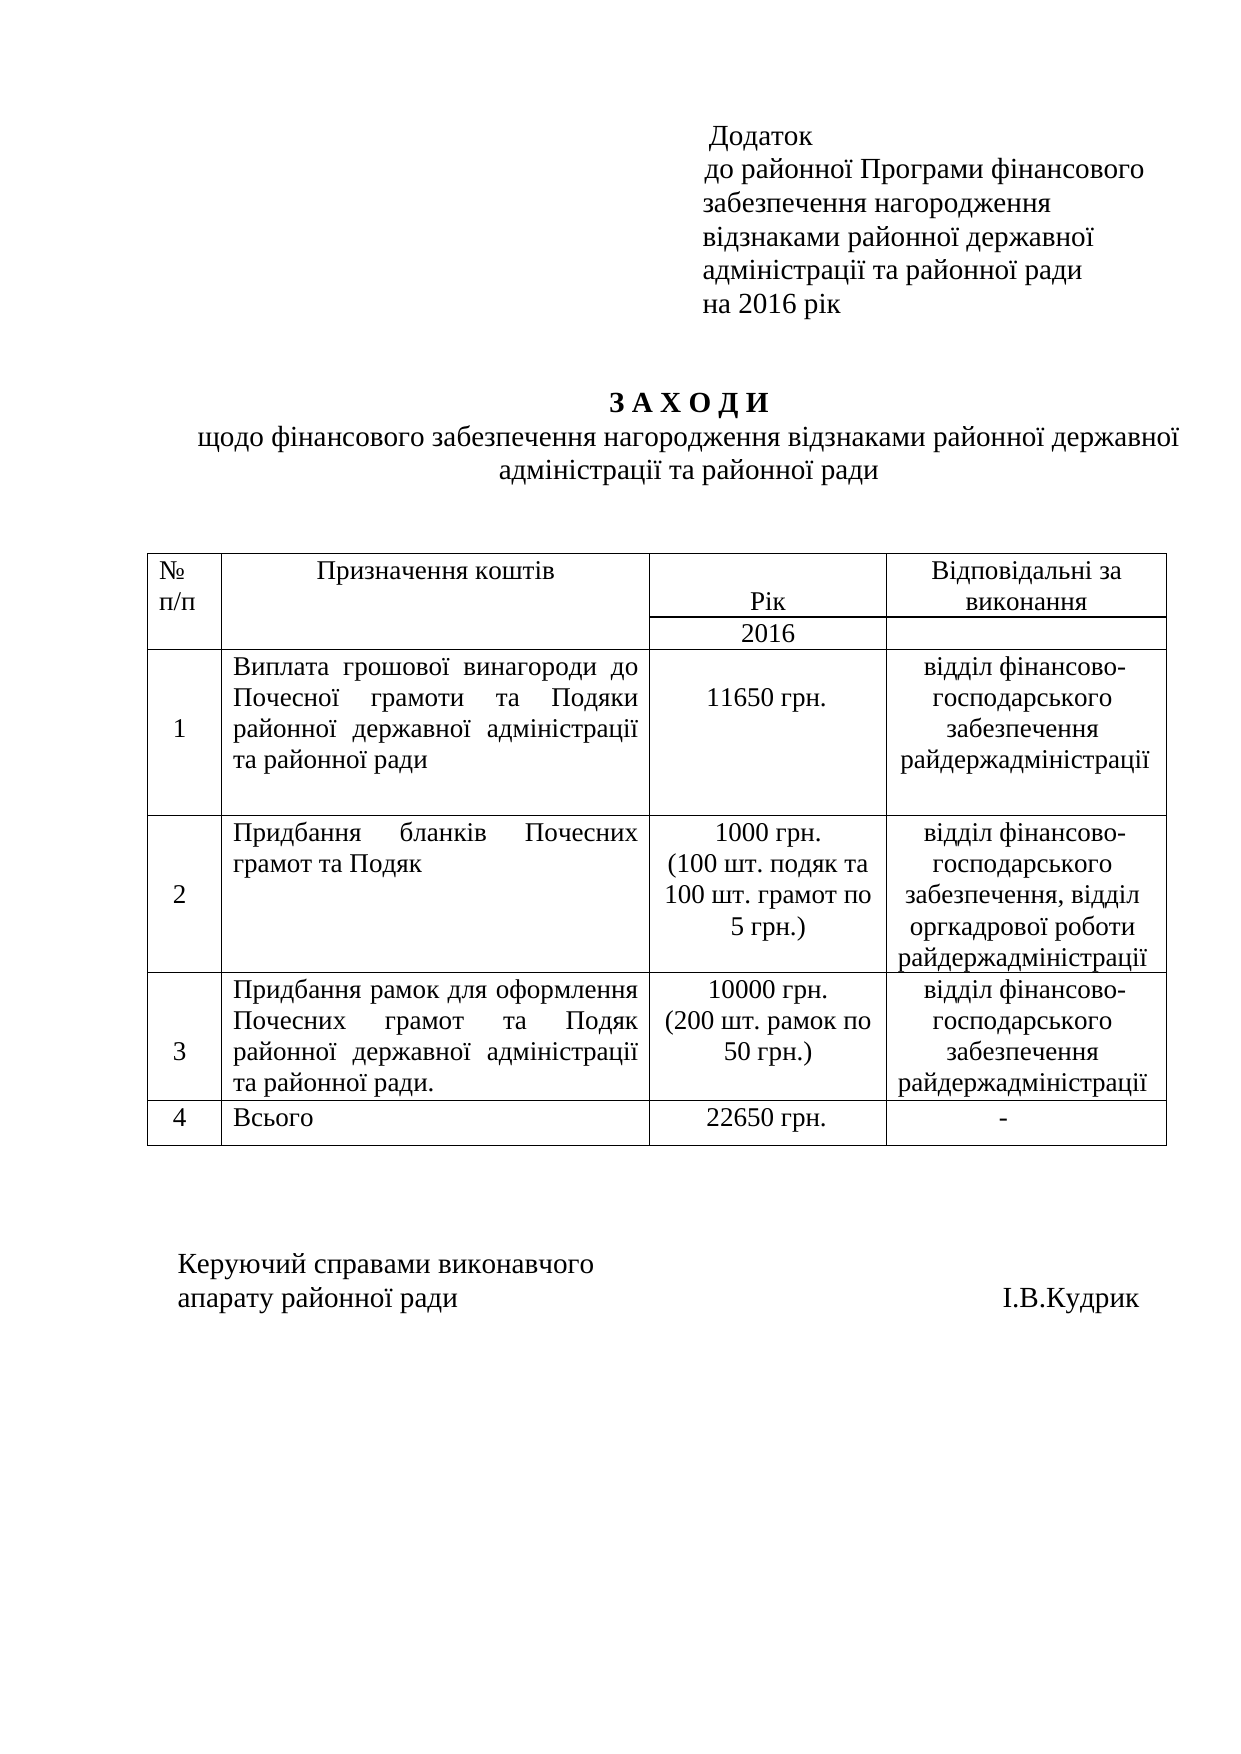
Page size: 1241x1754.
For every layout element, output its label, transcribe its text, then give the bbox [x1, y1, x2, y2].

table_cell 10000 грн. (200 шт. рамок по 50 грн.) [650, 973, 886, 1100]
text забезпечення нагородження відзнаками районної державної адміністрації та районної ради [702, 185, 1181, 286]
table_cell 2016 [650, 618, 886, 648]
text Керуючий справами виконавчого [177, 1247, 1181, 1280]
table_cell 3 [148, 973, 221, 1100]
table_cell 11650 грн. [650, 650, 886, 815]
table_cell Придбання рамок для оформлення Почесних грамот та Подяк районної державної адміністрації та районної ради. [222, 973, 649, 1100]
table_cell [887, 618, 1166, 648]
table_cell - [887, 1101, 1166, 1145]
text З А Х О Д И [196, 385, 1181, 419]
table_header Призначення коштів [222, 554, 649, 648]
text Додаток [177, 118, 1181, 152]
table_cell 4 [148, 1101, 221, 1145]
text щодо фінансового забезпечення нагородження відзнаками районної державної адміністрації та районної ради [196, 419, 1181, 486]
table_cell Придбання бланків Почесних грамот та Подяк [222, 816, 649, 972]
table_cell 1000 грн. (100 шт. подяк та 100 шт. грамот по 5 грн.) [650, 816, 886, 972]
table_cell Всього [222, 1101, 649, 1145]
table_cell 1 [148, 650, 221, 815]
text на 2016 рік [702, 286, 1181, 319]
table_cell відділ фінансово-господарського забезпечення, відділ оргкадрової роботи райдержадміністрації [887, 816, 1166, 972]
table_cell відділ фінансово-господарського забезпечення райдержадміністрації [887, 973, 1166, 1100]
text до районної Програми фінансового [646, 152, 1181, 185]
table_cell відділ фінансово-господарського забезпечення райдержадміністрації [887, 650, 1166, 815]
table_header Рік [650, 554, 886, 616]
table_header № п/п [148, 554, 221, 648]
table_header Відповідальні за виконання [887, 554, 1166, 616]
table_cell Виплата грошової винагороди до Почесної грамоти та Подяки районної державної адміністрації та районної ради [222, 650, 649, 815]
text апарату районної ради І.В.Кудрик [177, 1280, 1181, 1314]
table_cell 22650 грн. [650, 1101, 886, 1145]
table_cell 2 [148, 816, 221, 972]
